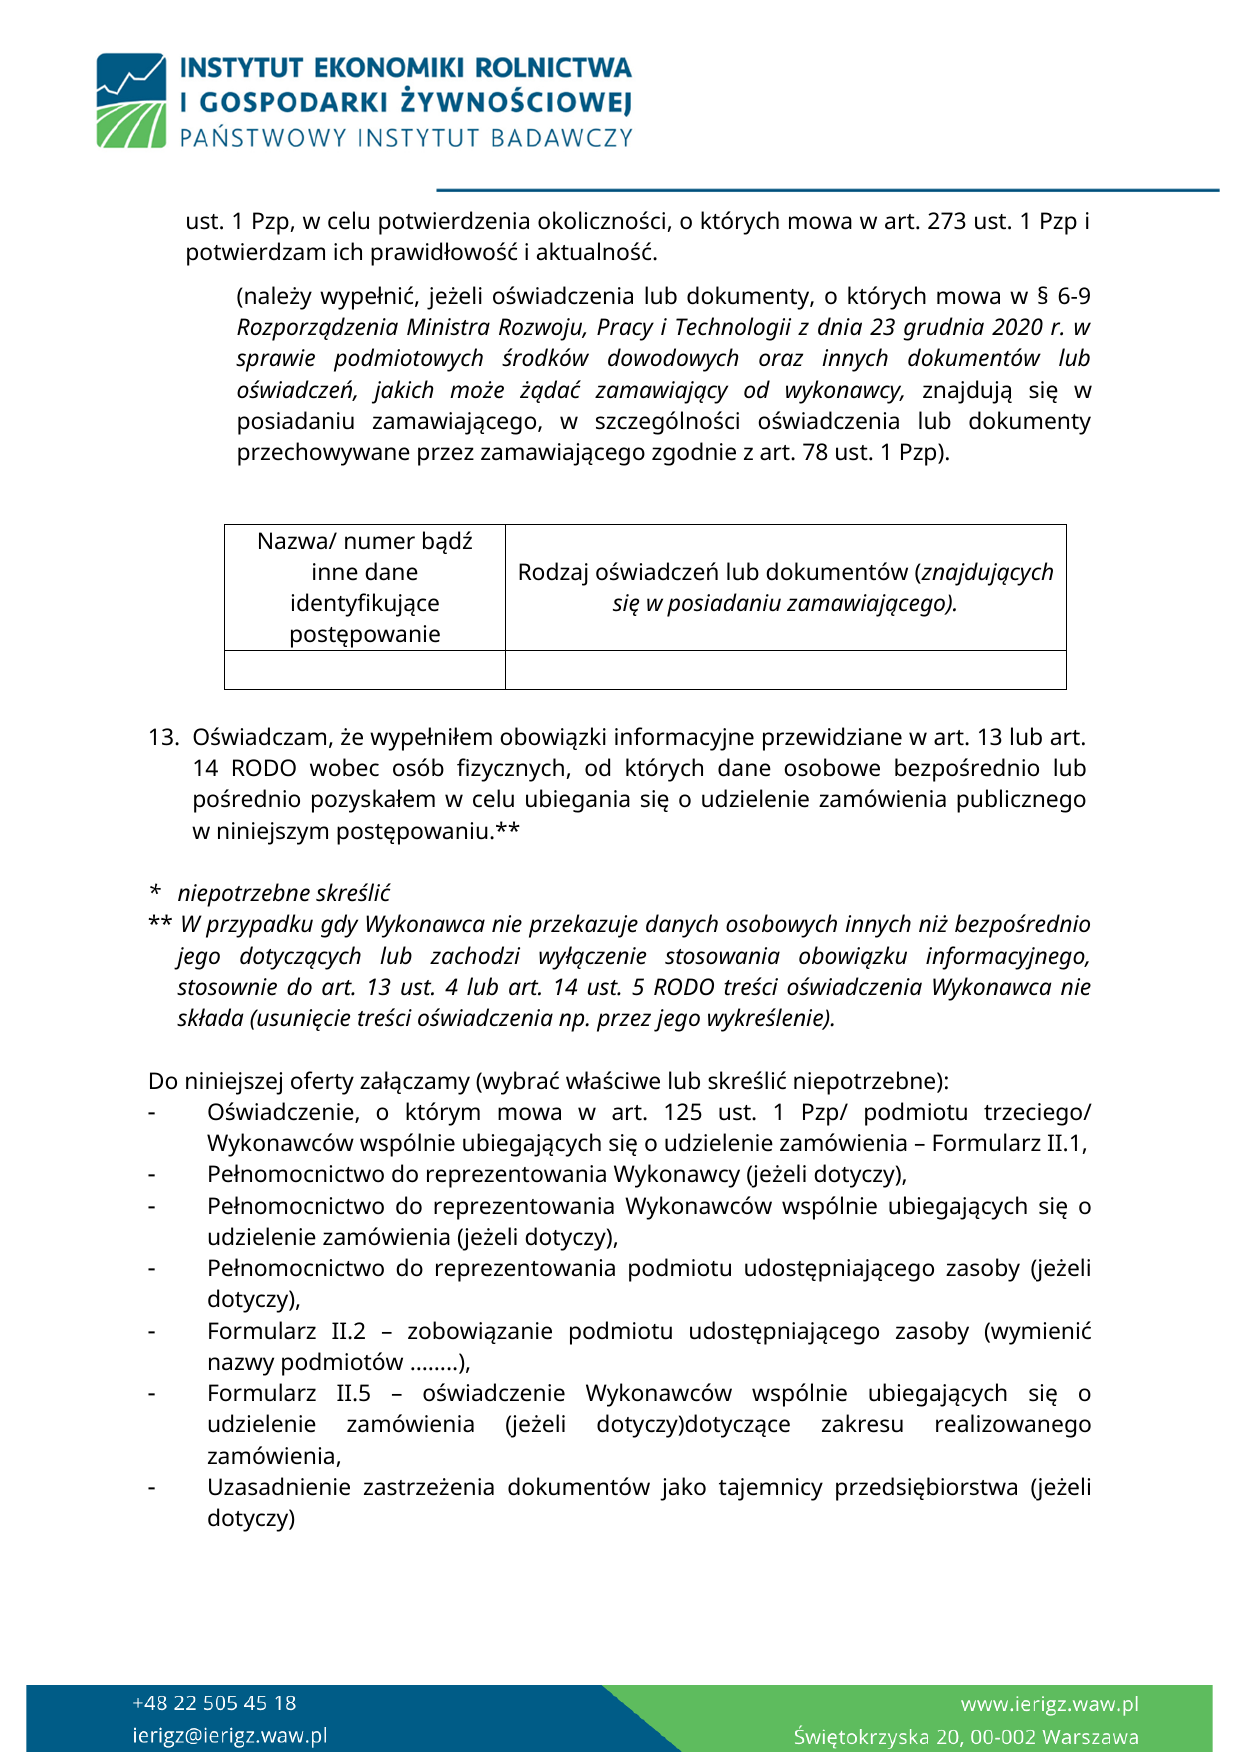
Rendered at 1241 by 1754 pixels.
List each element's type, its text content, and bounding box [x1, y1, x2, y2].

text * niepotrzebne skreślić [148, 877, 1092, 908]
picture [29, 44, 1220, 200]
text (należy wypełnić, jeżeli oświadczenia lub dokumenty, o których mowa w § 6-9 Rozporządzenia Ministra Rozwoju, Pracy i Technologii z dnia 23 grudnia 2020 r. w sprawie podmiotowych środków dowodowych oraz innych dokumentów lub oświadczeń, jakich może żądać zamawiający od wykonawcy, znajdują się w posiadaniu zamawiającego, w szczególności oświadczenia lub dokumenty przechowywane przez zamawiającego zgodnie z art. 78 ust. 1 Pzp). [236, 280, 1092, 467]
table_header Rodzaj oświadczeń lub dokumentów (znajdujących się w posiadaniu zamawiającego). [506, 525, 1066, 650]
list Formularz II.5 – oświadczenie Wykonawców wspólnie ubiegających się o udzielenie zamówienia (jeżeli dotyczy)dotyczące zakresu realizowanego zamówienia, [148, 1377, 1092, 1471]
picture [604, 1685, 1211, 1751]
list Formularz II.2 – zobowiązanie podmiotu udostępniającego zasoby (wymienić nazwy podmiotów ……..), [148, 1315, 1092, 1377]
table_cell [225, 651, 505, 689]
list Oświadczenie, o którym mowa w art. 125 ust. 1 Pzp/ podmiotu trzeciego/ Wykonawców wspólnie ubiegających się o udzielenie zamówienia – Formularz II.1, [148, 1096, 1092, 1158]
list Pełnomocnictwo do reprezentowania Wykonawcy (jeżeli dotyczy), [148, 1158, 1092, 1190]
list Oświadczam, że wypełniłem obowiązki informacyjne przewidziane w art. 13 lub art. 14 RODO wobec osób fizycznych, od których dane osobowe bezpośrednio lub pośrednio pozyskałem w celu ubiegania się o udzielenie zamówienia publicznego w niniejszym postępowaniu.** [148, 721, 1088, 846]
text Do niniejszej oferty załączamy (wybrać właściwe lub skreślić niepotrzebne): [148, 1065, 1092, 1096]
list Pełnomocnictwo do reprezentowania Wykonawców wspólnie ubiegających się o udzielenie zamówienia (jeżeli dotyczy), [148, 1190, 1092, 1252]
list Pełnomocnictwo do reprezentowania podmiotu udostępniającego zasoby (jeżeli dotyczy), [148, 1252, 1092, 1315]
list Uzasadnienie zastrzeżenia dokumentów jako tajemnicy przedsiębiorstwa (jeżeli dotyczy) [148, 1471, 1092, 1533]
table_header Nazwa/ numer bądź inne dane identyfikujące postępowanie [225, 525, 505, 650]
table_cell [506, 651, 1066, 689]
text ** W przypadku gdy Wykonawca nie przekazuje danych osobowych innych niż bezpośrednio jego dotyczących lub zachodzi wyłączenie stosowania obowiązku informacyjnego, stosownie do art. 13 ust. 4 lub art. 14 ust. 5 RODO treści oświadczenia Wykonawca nie składa (usunięcie treści oświadczenia np. przez jego wykreślenie). [148, 908, 1092, 1033]
